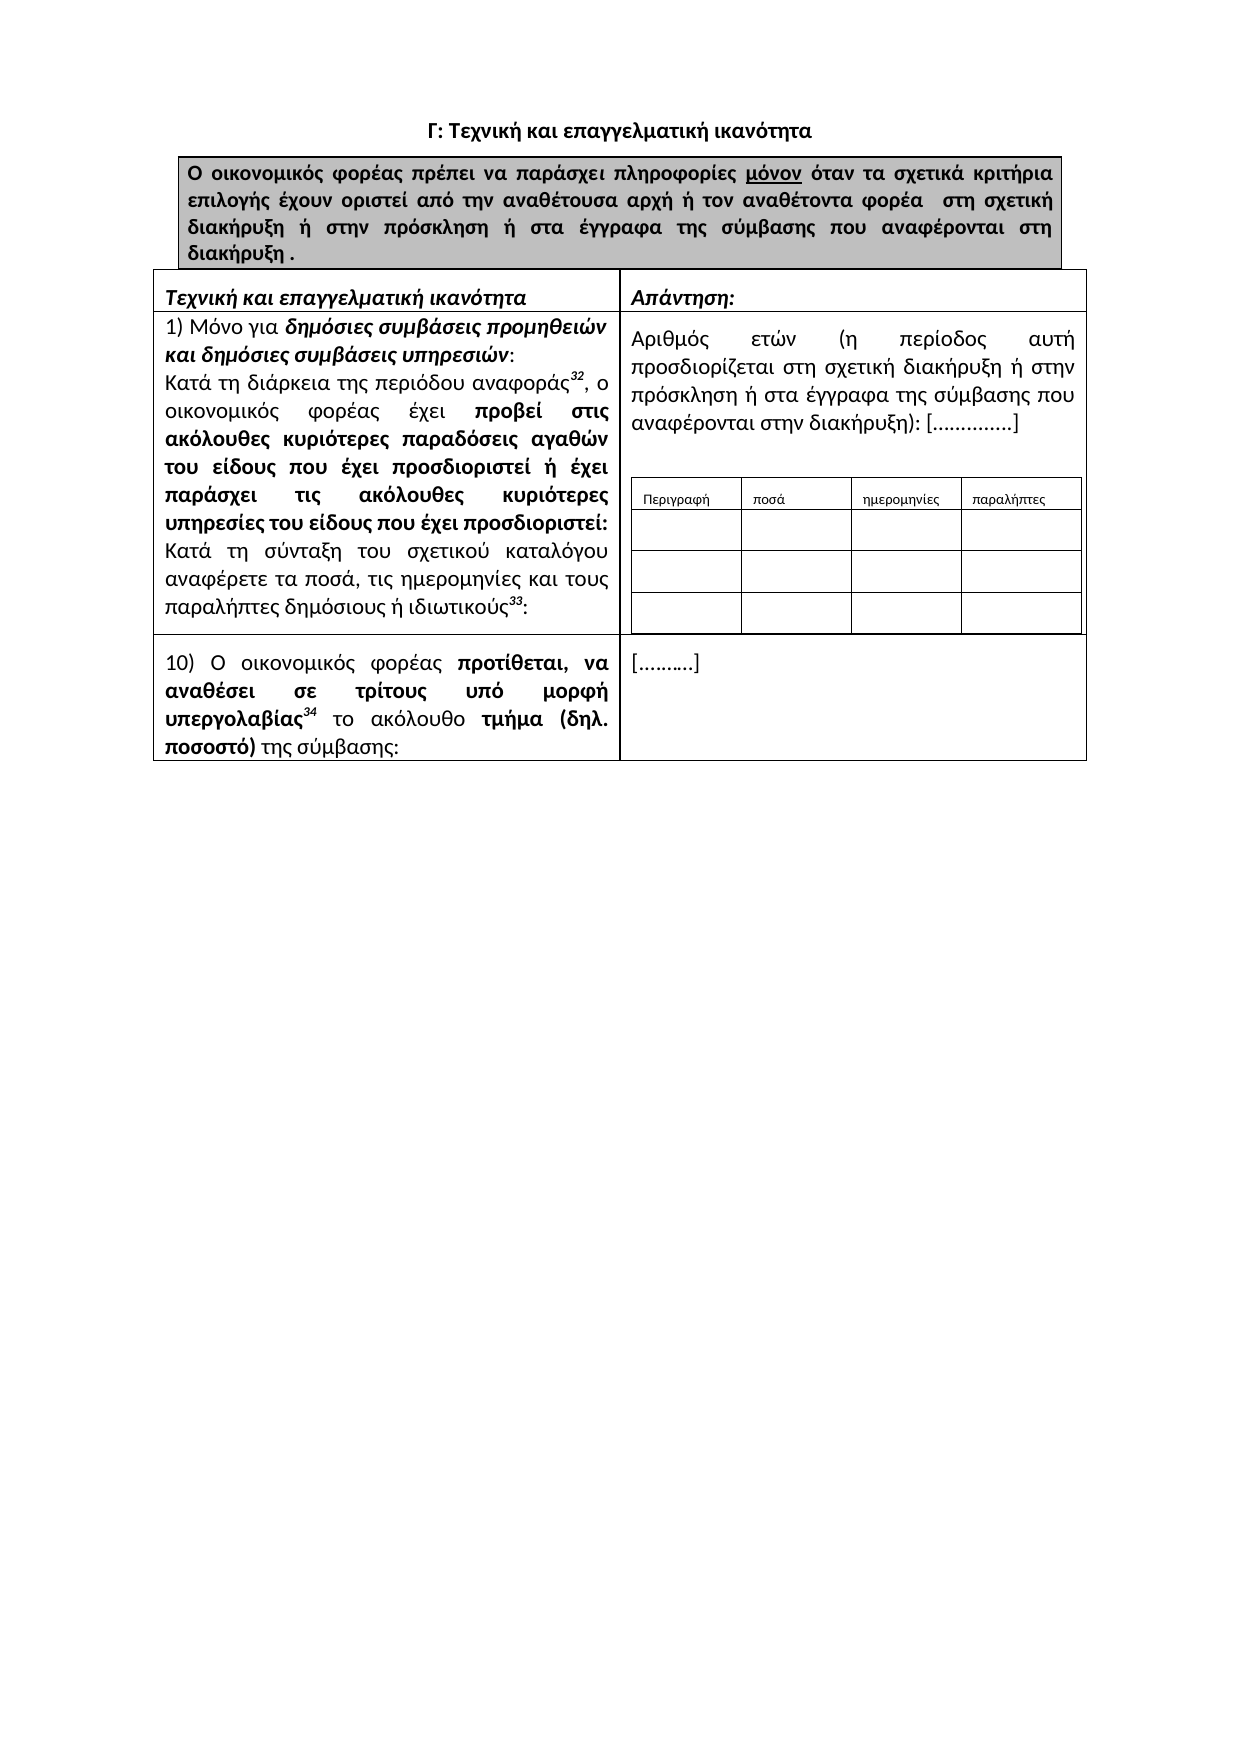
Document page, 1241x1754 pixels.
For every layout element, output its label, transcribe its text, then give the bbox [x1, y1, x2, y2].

text Ο οικονομικός φορέας πρέπει να παράσχει πληροφορίες μόνον όταν τα σχετικά κριτήρια επιλογής έχουν οριστεί από την αναθέτουσα αρχή ή τον αναθέτοντα φορέα στη σχετική διακήρυξη ή στην πρόσκληση ή στα έγγραφα της σύμβασης που αναφέρονται στη διακήρυξη . [179, 158, 1061, 268]
table_cell [....……] [621, 635, 1086, 760]
table_cell 1) Μόνο για δημόσιες συμβάσεις προμηθειών και δημόσιες συμβάσεις υπηρεσιών: Κατά τη διάρκεια της περιόδου αναφοράς, ο οικονομικός φορέας έχει προβεί στις ακόλουθες κυριότερες παραδόσεις αγαθών του είδους που έχει προσδιοριστεί ή έχει παράσχει τις ακόλουθες κυριότερες υπηρεσίες του είδους που έχει προσδιοριστεί: Κατά τη σύνταξη του σχετικού καταλόγου αναφέρετε τα ποσά, τις ημερομηνίες και τους παραλήπτες δημόσιους ή ιδιωτικούς: [154, 312, 619, 634]
text Γ: Τεχνική και επαγγελματική ικανότητα [187, 116, 1053, 144]
table_header Τεχνική και επαγγελματική ικανότητα [154, 270, 619, 311]
table_cell 10) Ο οικονομικός φορέας προτίθεται, να αναθέσει σε τρίτους υπό μορφή υπεργολαβίας το ακόλουθο τμήμα (δηλ. ποσοστό) της σύμβασης: [154, 635, 619, 760]
table_cell Αριθμός ετών (η περίοδος αυτή προσδιορίζεται στη σχετική διακήρυξη ή στην πρόσκληση ή στα έγγραφα της σύμβασης που αναφέρονται στην διακήρυξη): […...........] [621, 312, 1086, 634]
table_header Απάντηση: [621, 270, 1086, 311]
